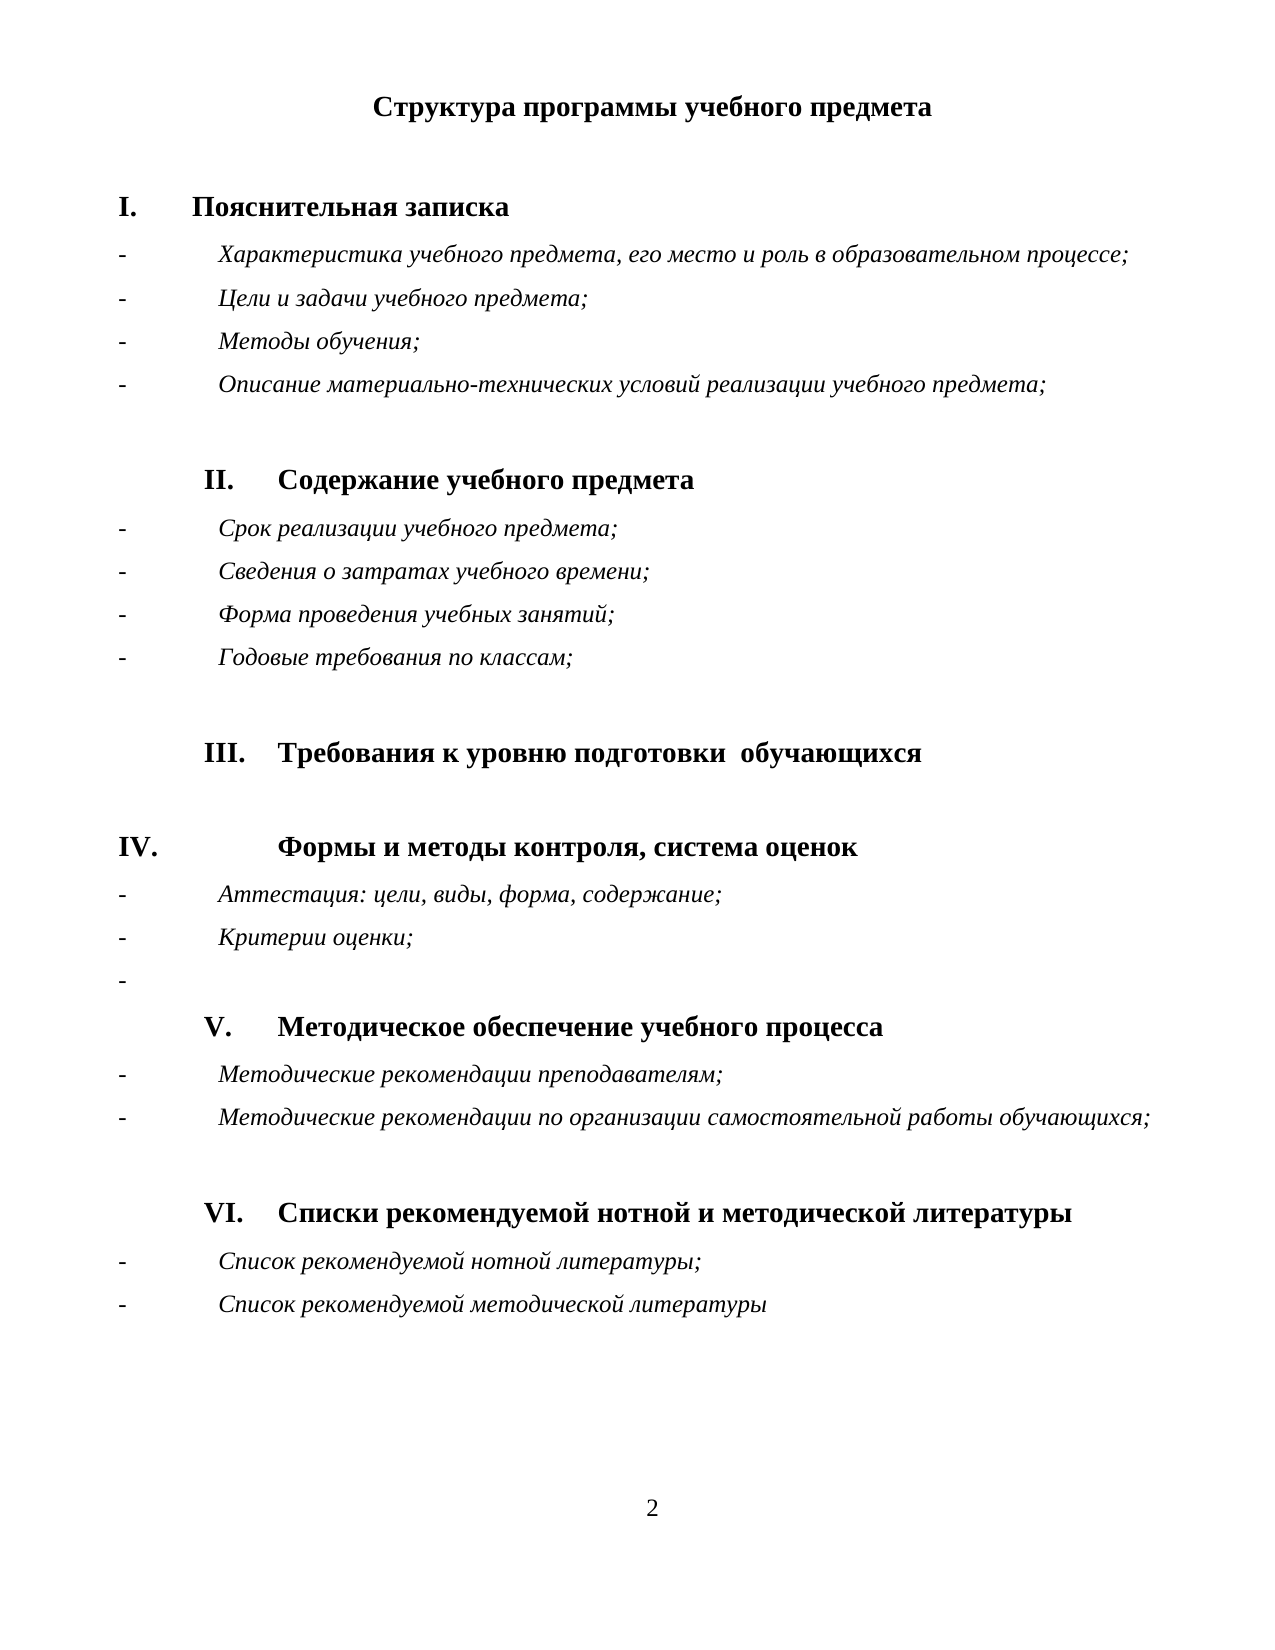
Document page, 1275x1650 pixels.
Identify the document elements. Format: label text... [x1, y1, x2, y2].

list Список рекомендуемой нотной литературы; [118, 1246, 1186, 1274]
list Методы обучения; [118, 326, 1186, 354]
subtitle Методическое обеспечение учебного процесса [204, 1009, 1186, 1042]
subtitle Структура программы учебного предмета [118, 89, 1186, 122]
list Сведения о затратах учебного времени; [118, 556, 1186, 584]
list Характеристика учебного предмета, его место и роль в образовательном процессе; [118, 239, 1186, 268]
list Критерии оценки; [118, 922, 1186, 951]
list Цели и задачи учебного предмета; [118, 283, 1186, 311]
list Список рекомендуемой методической литературы [118, 1289, 1186, 1318]
subtitle Требования к уровню подготовки обучающихся [204, 736, 1186, 769]
list Срок реализации учебного предмета; [118, 513, 1186, 541]
list Пояснительная записка [118, 189, 1186, 223]
list Аттестация: цели, виды, форма, содержание; [118, 879, 1186, 908]
list Годовые требования по классам; [118, 642, 1186, 671]
subtitle Содержание учебного предмета [204, 462, 1186, 496]
list Методические рекомендации преподавателям; [118, 1059, 1186, 1088]
list Методические рекомендации по организации самостоятельной работы обучающихся; [118, 1102, 1178, 1131]
subtitle Списки рекомендуемой нотной и методической литературы [204, 1196, 1186, 1229]
list Форма проведения учебных занятий; [118, 599, 1186, 628]
list Формы и методы контроля, система оценок [118, 829, 1186, 862]
list Описание материально-технических условий реализации учебного предмета; [118, 369, 1186, 398]
